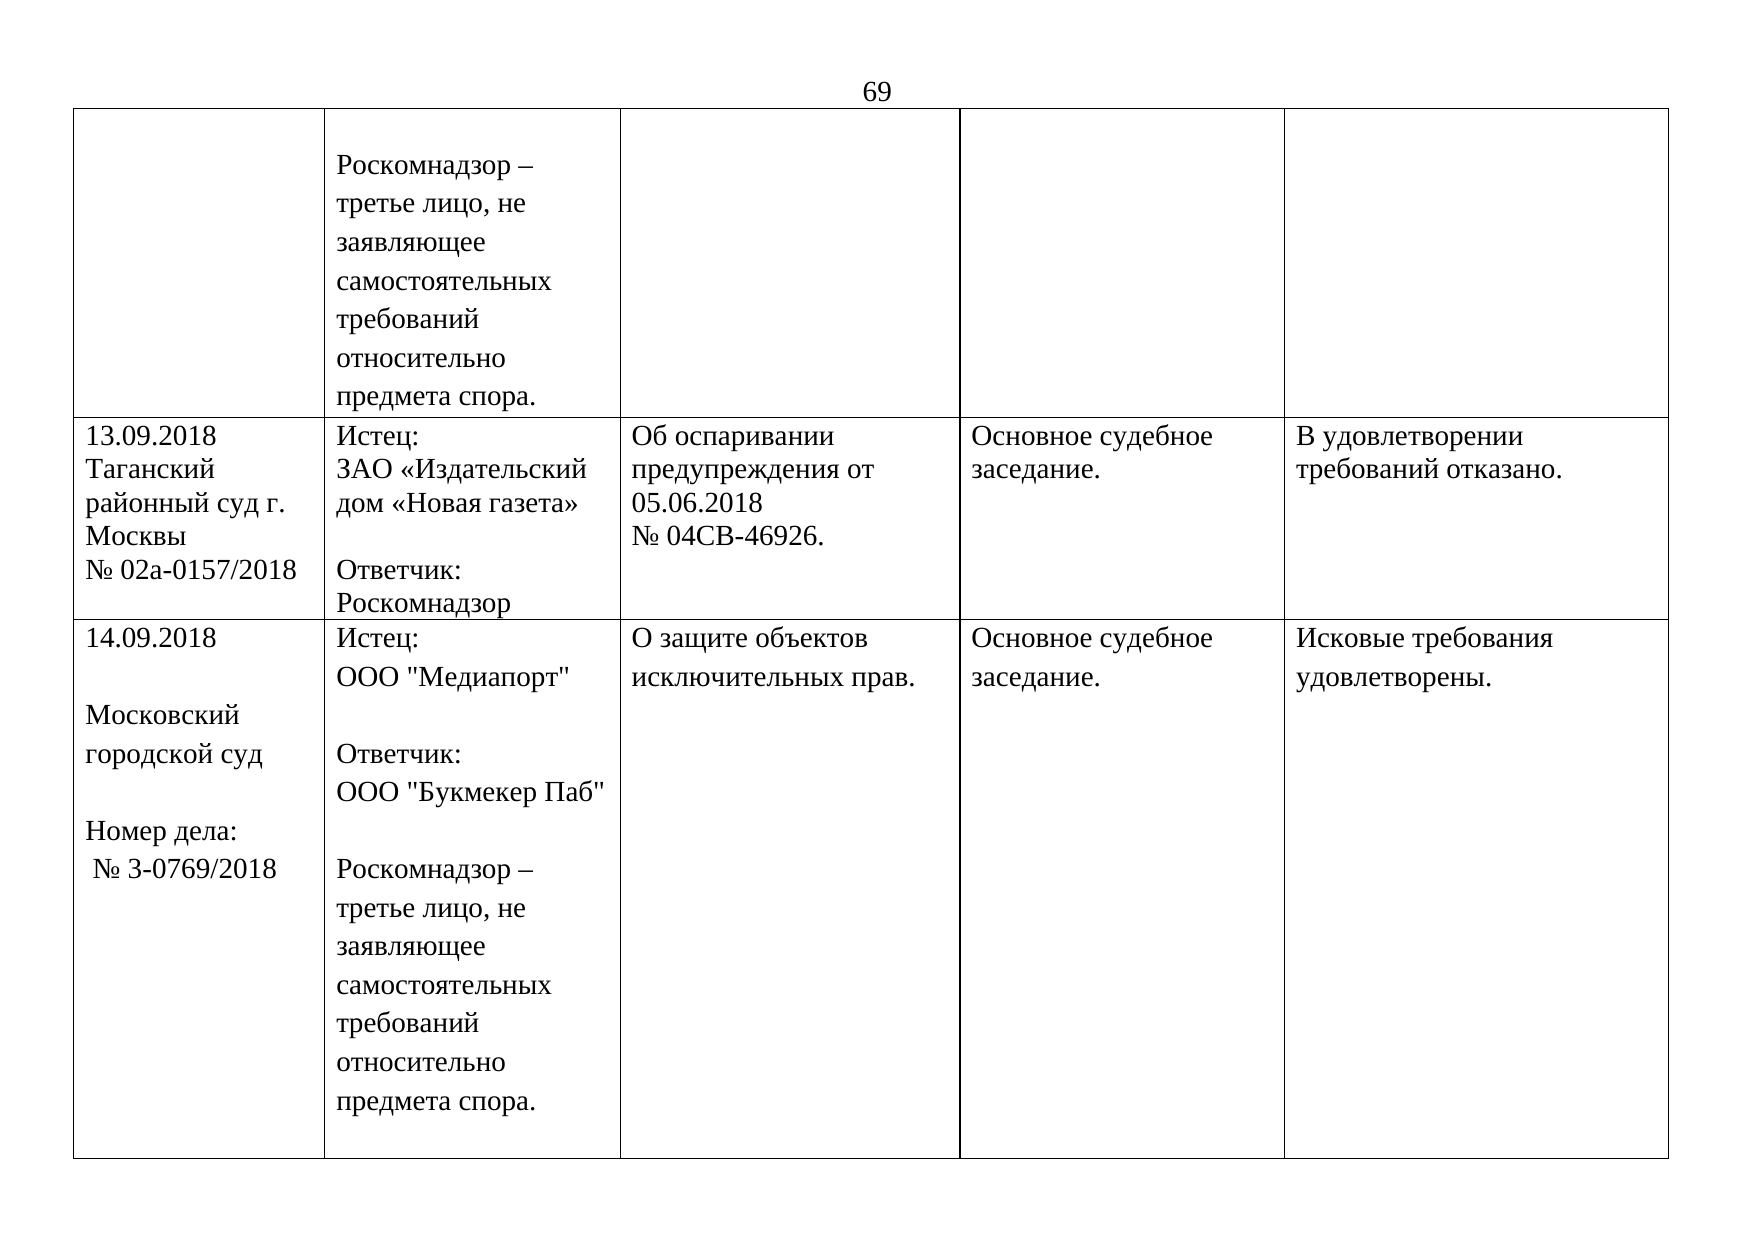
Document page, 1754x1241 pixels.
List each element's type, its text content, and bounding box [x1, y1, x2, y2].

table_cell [961, 620, 1284, 1158]
table_cell Основное судебное заседание. [961, 418, 1284, 619]
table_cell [961, 109, 1284, 417]
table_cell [74, 620, 324, 1158]
table_cell Об оспаривании предупреждения от 05.06.2018 № 04СВ-46926. [621, 418, 959, 619]
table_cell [621, 620, 959, 1158]
table_cell Истец: ЗАО «Издательский дом «Новая газета» Ответчик: Роскомнадзор [325, 418, 620, 619]
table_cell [325, 620, 620, 1158]
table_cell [1285, 109, 1668, 417]
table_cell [325, 109, 620, 417]
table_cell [74, 109, 324, 417]
table_cell В удовлетворении требований отказано. [1285, 418, 1668, 619]
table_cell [1285, 620, 1668, 1158]
table_cell 13.09.2018 Таганский районный суд г. Москвы № 02а-0157/2018 [74, 418, 324, 619]
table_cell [621, 109, 959, 417]
